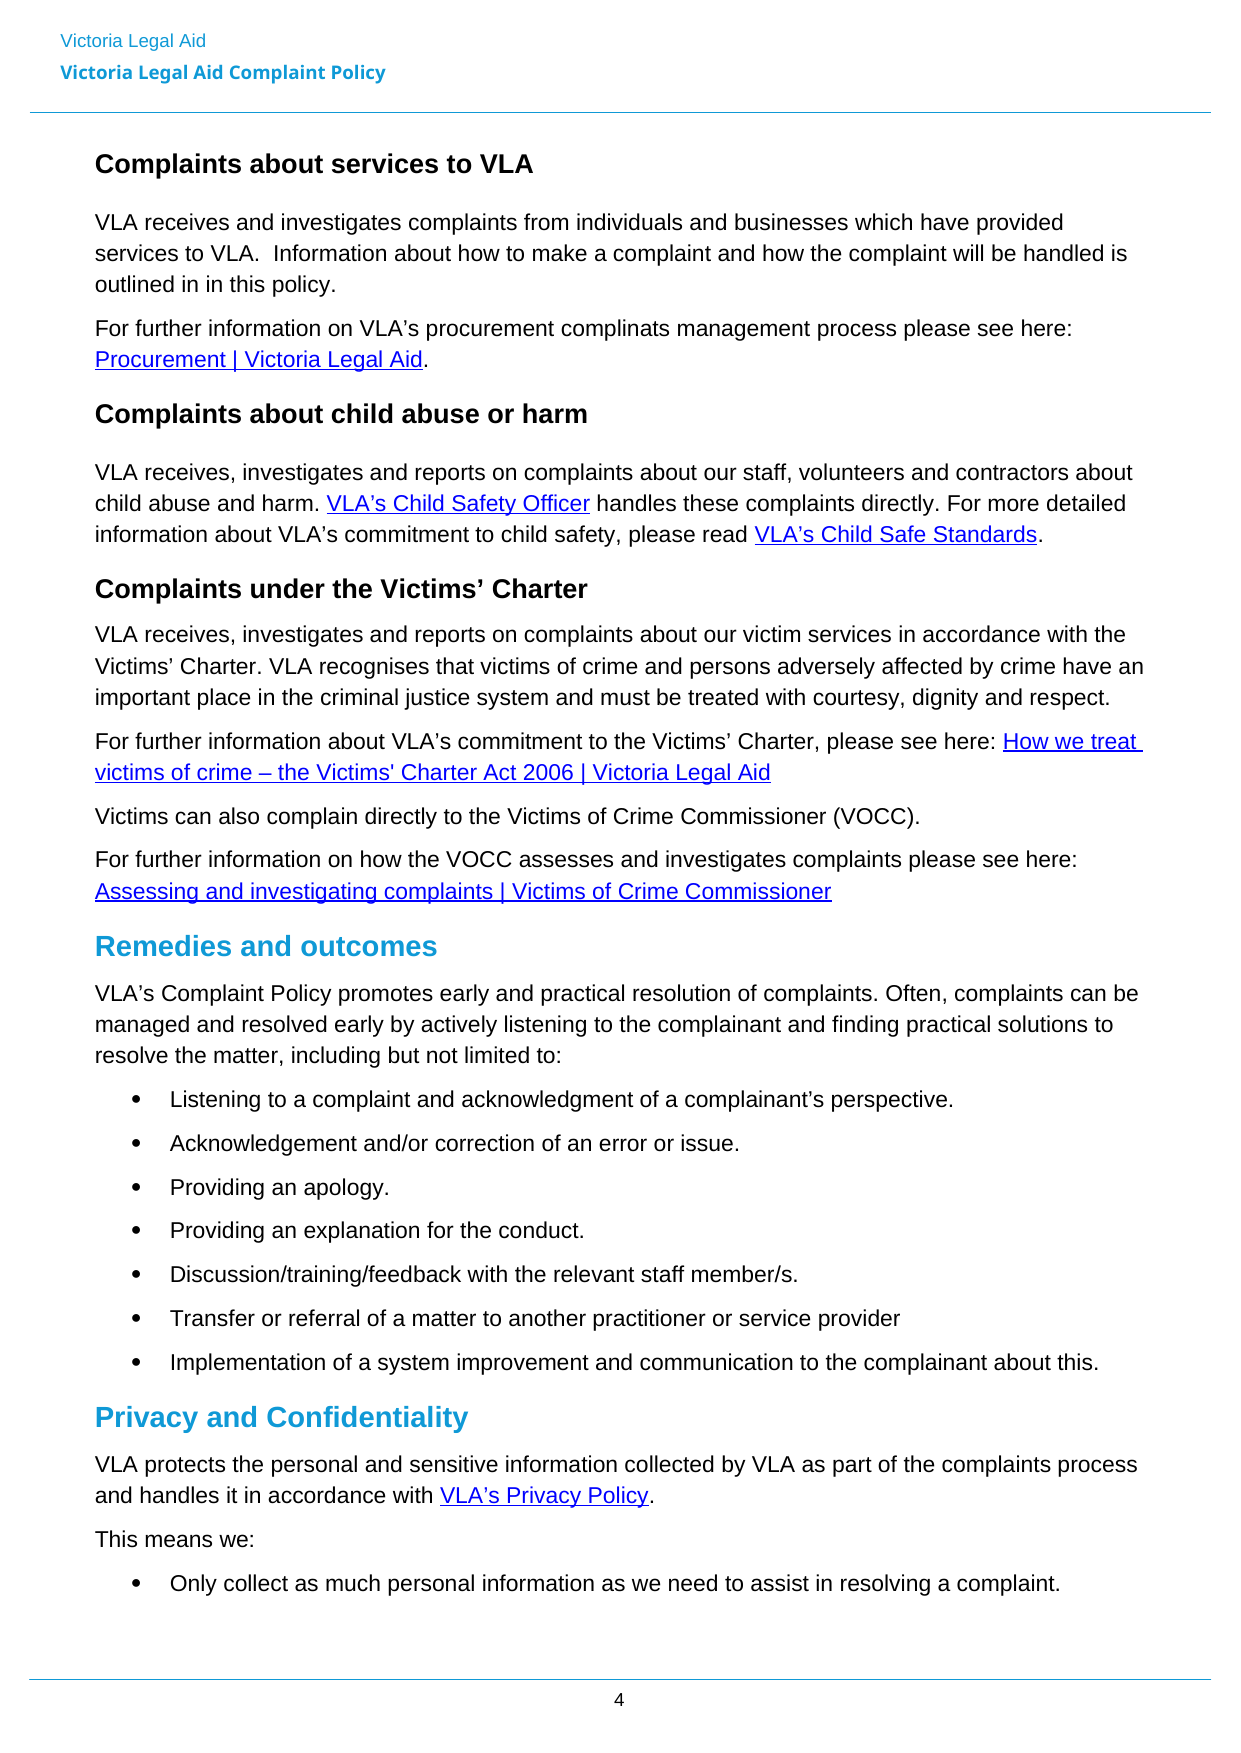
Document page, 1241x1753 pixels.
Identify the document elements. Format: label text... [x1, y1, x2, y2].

list Implementation of a system improvement and communication to the complainant about this. [132, 1344, 1146, 1375]
text For further information on VLA’s procurement complinats management process please see here: Procurement | Victoria Legal Aid. [94, 310, 1146, 373]
text This means we: [94, 1521, 1146, 1552]
subtitle VLA receives and investigates complaints from individuals and businesses which have provided services to VLA. Information about how to make a complaint and how the complaint will be handled is outlined in in this policy. [94, 204, 1146, 298]
text Victims can also complain directly to the Victims of Crime Commissioner (VOCC). [94, 798, 1146, 829]
subtitle Remedies and outcomes [94, 929, 1146, 962]
list Only collect as much personal information as we need to assist in resolving a complaint. [132, 1565, 1146, 1596]
list Transfer or referral of a matter to another practitioner or service provider [132, 1300, 1146, 1331]
list Providing an apology. [132, 1169, 1146, 1200]
list Listening to a complaint and acknowledgment of a complainant’s perspective. [132, 1081, 1146, 1112]
subtitle Complaints about services to VLA [94, 148, 1146, 179]
list Acknowledgement and/or correction of an error or issue. [132, 1125, 1146, 1156]
text For further information on how the VOCC assesses and investigates complaints please see here: Assessing and investigating complaints | Victims of Crime Commissioner [94, 841, 1146, 904]
subtitle VLA receives, investigates and reports on complaints about our staff, volunteers and contractors about child abuse and harm. VLA’s Child Safety Officer handles these complaints directly. For more detailed information about VLA’s commitment to child safety, please read VLA’s Child Safe Standards. [94, 454, 1146, 548]
list Discussion/training/feedback with the relevant staff member/s. [132, 1256, 1146, 1287]
subtitle Complaints under the Victims’ Charter [94, 573, 1146, 604]
text VLA receives, investigates and reports on complaints about our victim services in accordance with the Victims’ Charter. VLA recognises that victims of crime and persons adversely affected by crime have an important place in the criminal justice system and must be treated with courtesy, dignity and respect. [94, 616, 1146, 710]
subtitle Complaints about child abuse or harm [94, 398, 1146, 429]
text For further information about VLA’s commitment to the Victims’ Charter, please see here: How we treat victims of crime – the Victims' Charter Act 2006 | Victoria Legal Aid [94, 723, 1146, 785]
subtitle Privacy and Confidentiality [94, 1400, 1146, 1433]
text VLA’s Complaint Policy promotes early and practical resolution of complaints. Often, complaints can be managed and resolved early by actively listening to the complainant and finding practical solutions to resolve the matter, including but not limited to: [94, 975, 1146, 1069]
text VLA protects the personal and sensitive information collected by VLA as part of the complaints process and handles it in accordance with VLA’s Privacy Policy. [94, 1446, 1146, 1508]
list Providing an explanation for the conduct. [132, 1212, 1146, 1244]
